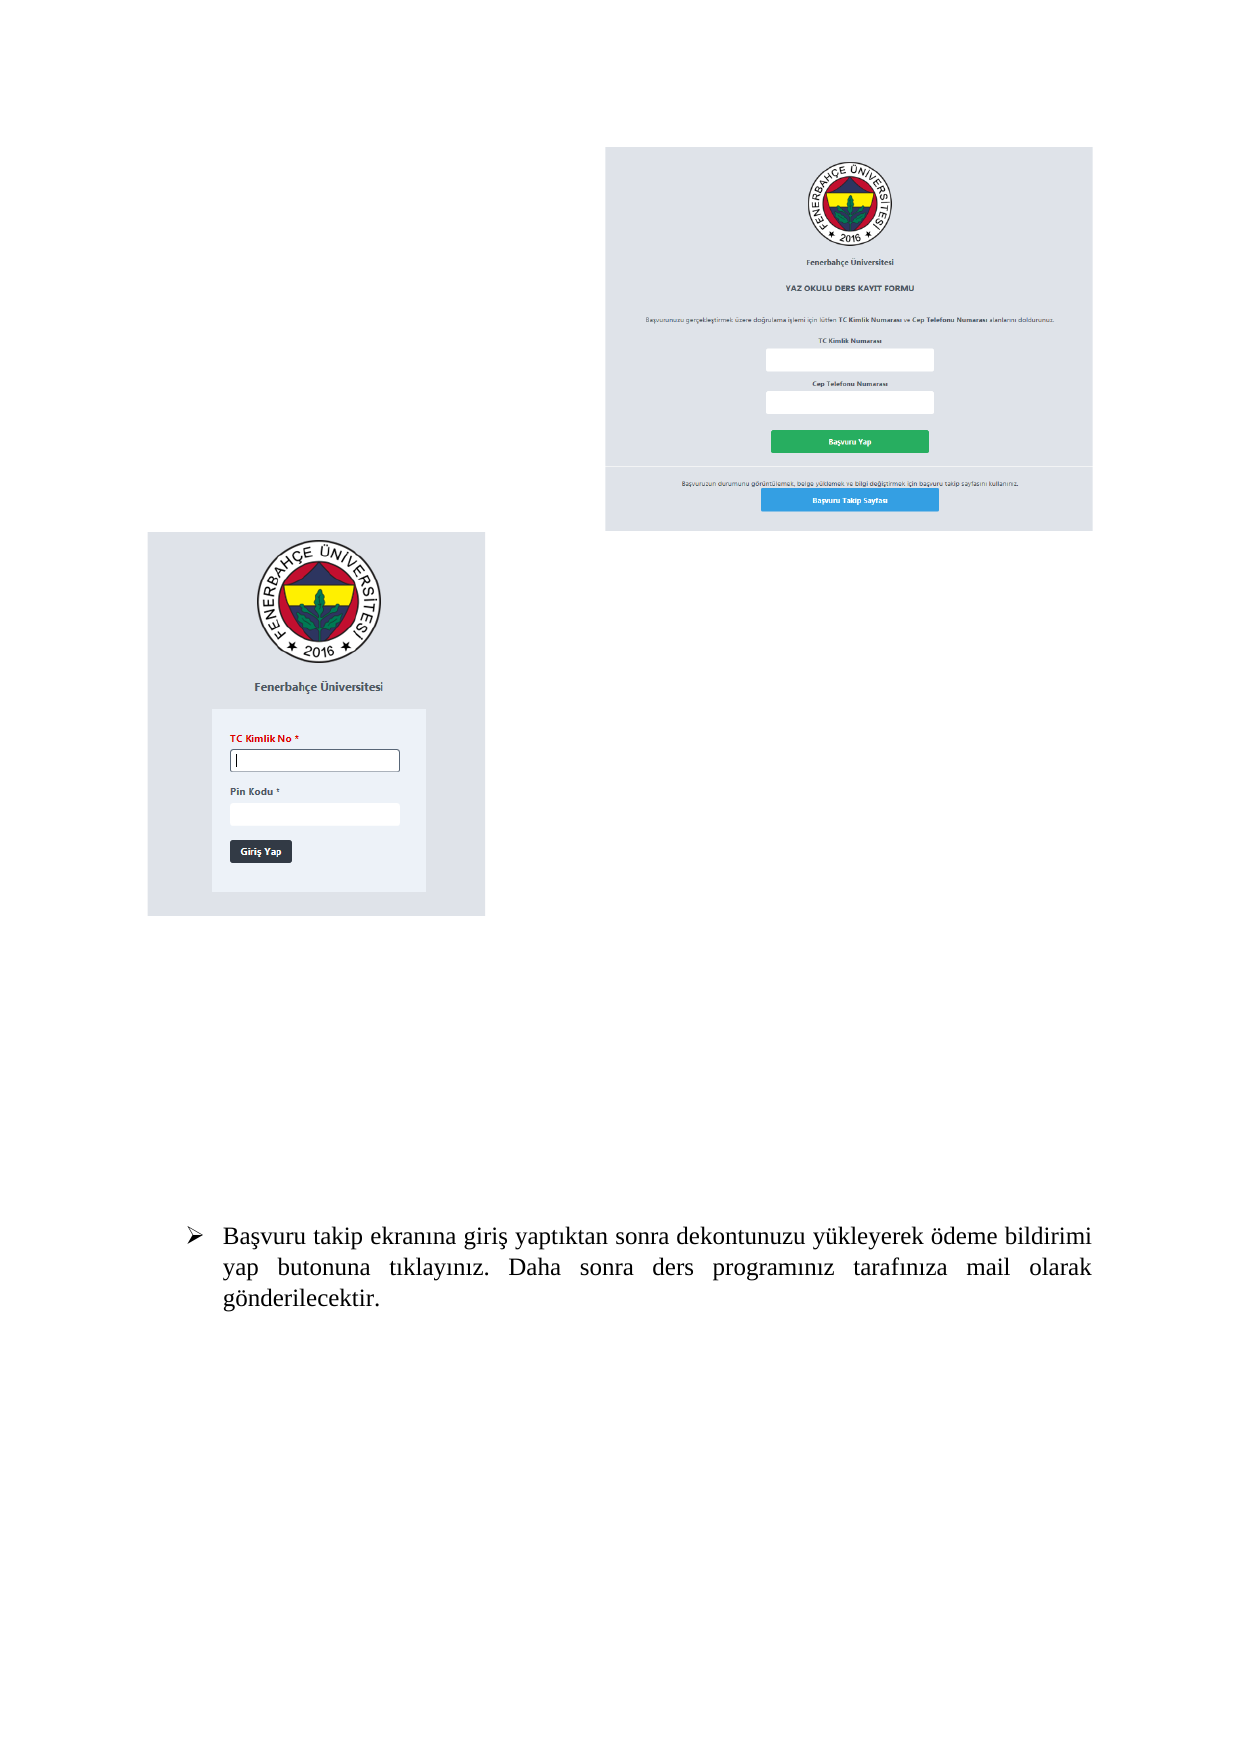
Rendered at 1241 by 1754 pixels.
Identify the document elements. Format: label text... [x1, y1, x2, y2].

picture [147, 532, 486, 916]
list Başvuru takip ekranına giriş yaptıktan sonra dekontunuzu yükleyerek ödeme bildirimi yap butonuna tıklayınız. Daha sonra ders programınız tarafınıza mail olarak gönderilecektir. [185, 1221, 1093, 1312]
picture [605, 147, 1093, 531]
